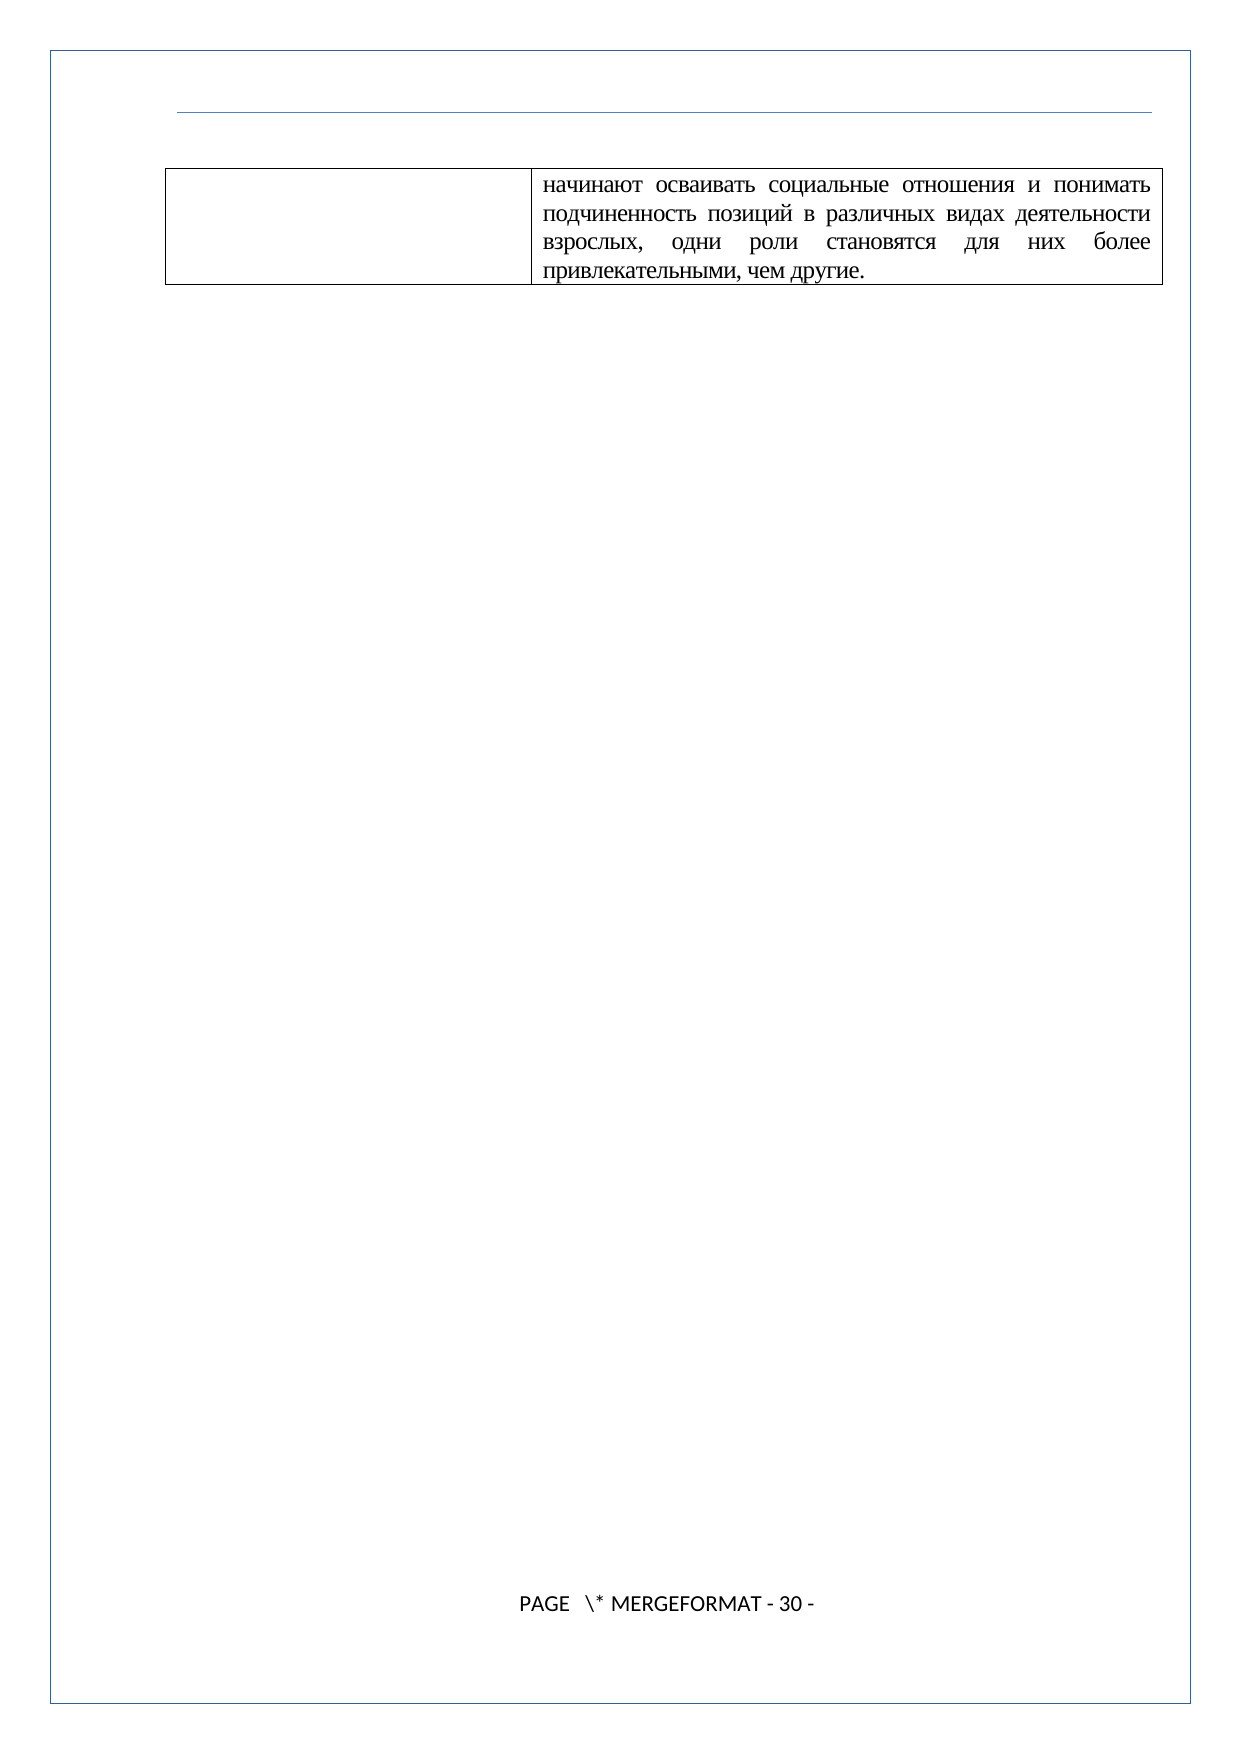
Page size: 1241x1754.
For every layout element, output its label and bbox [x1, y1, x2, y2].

table_cell [532, 169, 1162, 284]
table_cell [166, 169, 531, 284]
